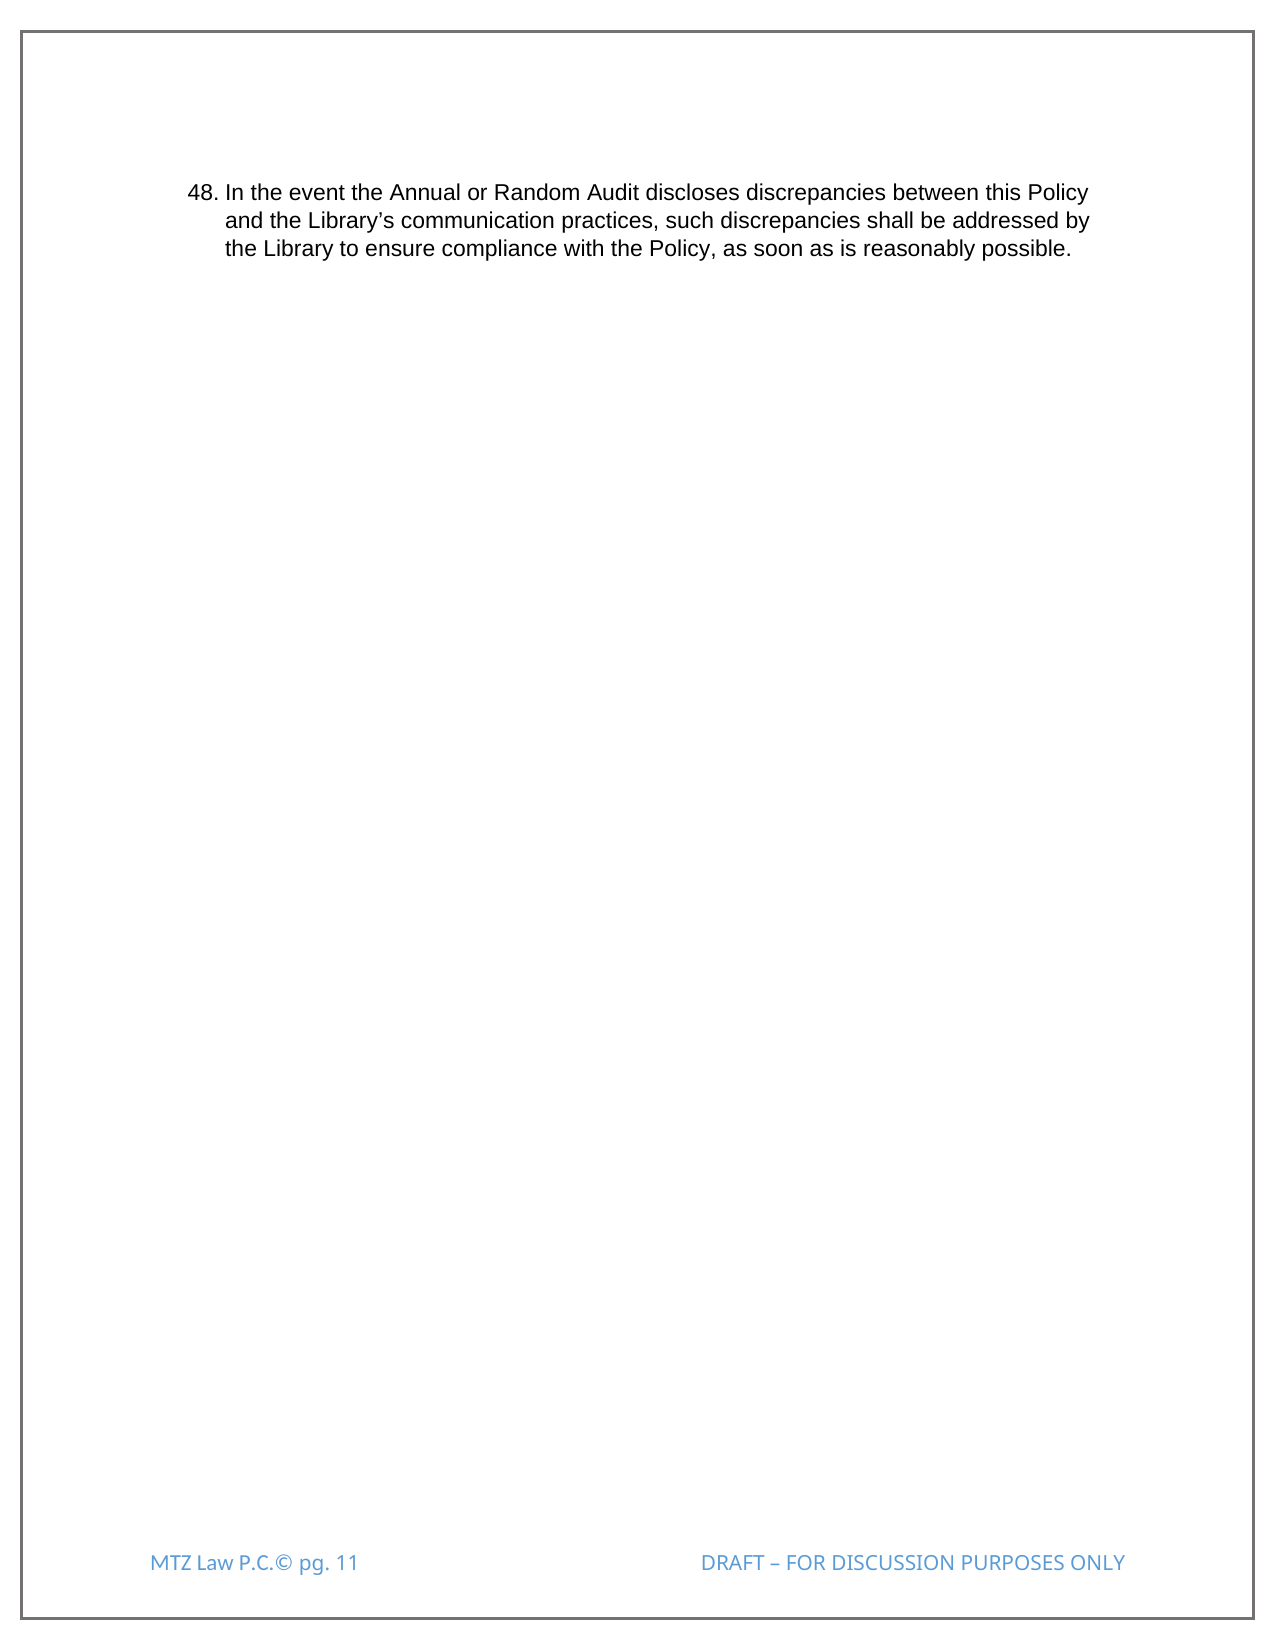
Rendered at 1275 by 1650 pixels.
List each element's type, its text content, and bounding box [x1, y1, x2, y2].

list In the event the Annual or Random Audit discloses discrepancies between this Policy and the Library’s communication practices, such discrepancies shall be addressed by the Library to ensure compliance with the Policy, as soon as is reasonably possible. [187, 178, 1125, 262]
